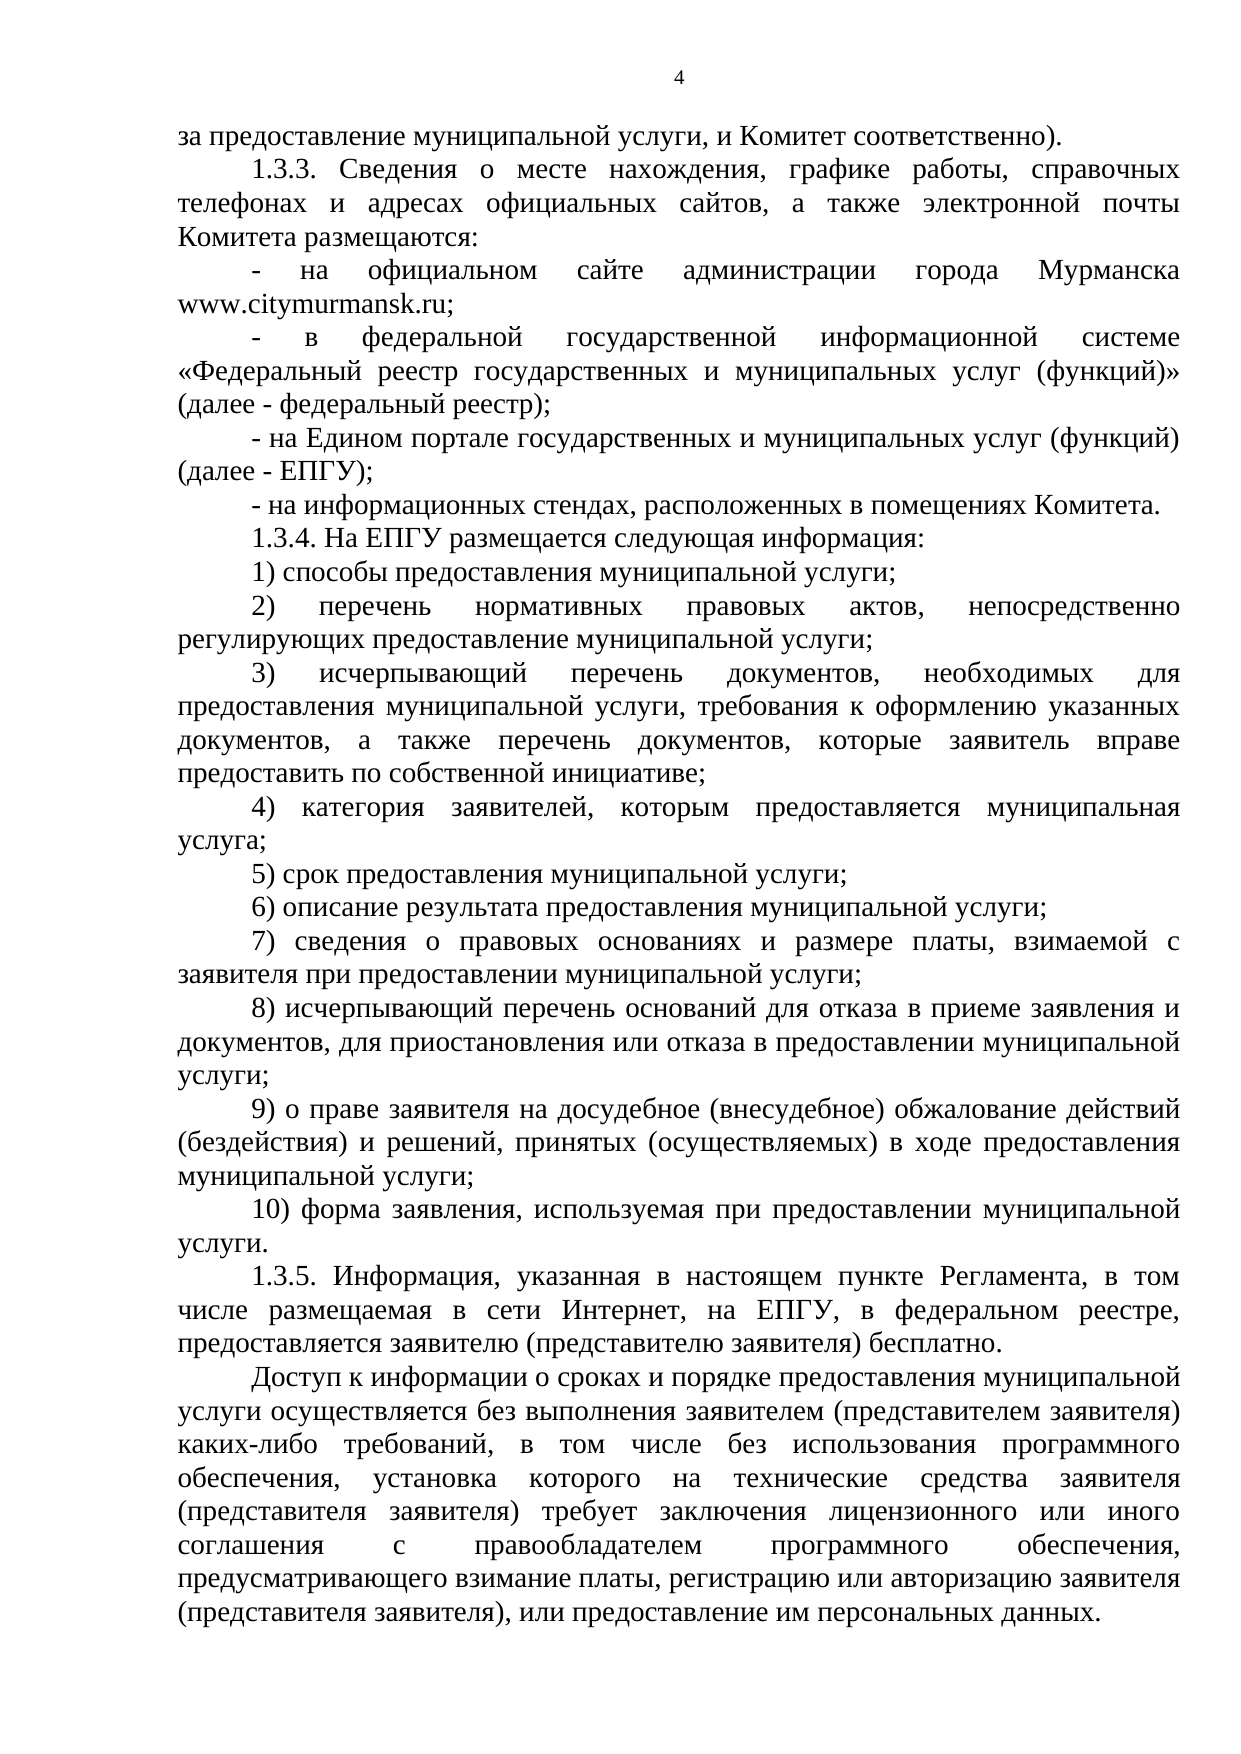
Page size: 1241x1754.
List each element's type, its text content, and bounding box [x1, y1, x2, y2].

text - на информационных стендах, расположенных в помещениях Комитета. [177, 487, 1181, 521]
text Доступ к информации о сроках и порядке предоставления муниципальной услуги осуществляется без выполнения заявителем (представителем заявителя) каких-либо требований, в том числе без использования программного обеспечения, установка которого на технические средства заявителя (представителя заявителя) требует заключения лицензионного или иного соглашения с правообладателем программного обеспечения, предусматривающего взимание платы, регистрацию или авторизацию заявителя (представителя заявителя), или предоставление им персональных данных. [177, 1359, 1181, 1627]
text 10) форма заявления, используемая при предоставлении муниципальной услуги. [177, 1191, 1181, 1258]
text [177, 118, 1181, 152]
text 1.3.5. Информация, указанная в настоящем пункте Регламента, в том числе размещаемая в сети Интернет, на ЕПГУ, в федеральном реестре, предоставляется заявителю (представителю заявителя) бесплатно. [177, 1258, 1181, 1359]
text 9) о праве заявителя на досудебное (внесудебное) обжалование действий (бездействия) и решений, принятых (осуществляемых) в ходе предоставления муниципальной услуги; [177, 1091, 1181, 1191]
text 8) исчерпывающий перечень оснований для отказа в приеме заявления и документов, для приостановления или отказа в предоставлении муниципальной услуги; [177, 990, 1181, 1091]
text 2) перечень нормативных правовых актов, непосредственно регулирующих предоставление муниципальной услуги; [177, 588, 1181, 655]
text 6) описание результата предоставления муниципальной услуги; [177, 889, 1181, 923]
text - на официальном сайте администрации города Мурманска www.citymurmansk.ru; [177, 252, 1181, 319]
text - в федеральной государственной информационной системе «Федеральный реестр государственных и муниципальных услуг (функций)» (далее - федеральный реестр); [177, 319, 1181, 420]
text 7) сведения о правовых основаниях и размере платы, взимаемой с заявителя при предоставлении муниципальной услуги; [177, 923, 1181, 990]
text 4) категория заявителей, которым предоставляется муниципальная услуга; [177, 789, 1181, 856]
text 1.3.3. Сведения о месте нахождения, графике работы, справочных телефонах и адресах официальных сайтов, а также электронной почты Комитета размещаются: [177, 152, 1181, 252]
text 1) способы предоставления муниципальной услуги; [177, 554, 1181, 588]
text - на Едином портале государственных и муниципальных услуг (функций) (далее - ЕПГУ); [177, 420, 1181, 487]
text 3) исчерпывающий перечень документов, необходимых для предоставления муниципальной услуги, требования к оформлению указанных документов, а также перечень документов, которые заявитель вправе предоставить по собственной инициативе; [177, 655, 1181, 789]
text 5) срок предоставления муниципальной услуги; [177, 856, 1181, 889]
text 1.3.4. На ЕПГУ размещается следующая информация: [177, 521, 1181, 554]
